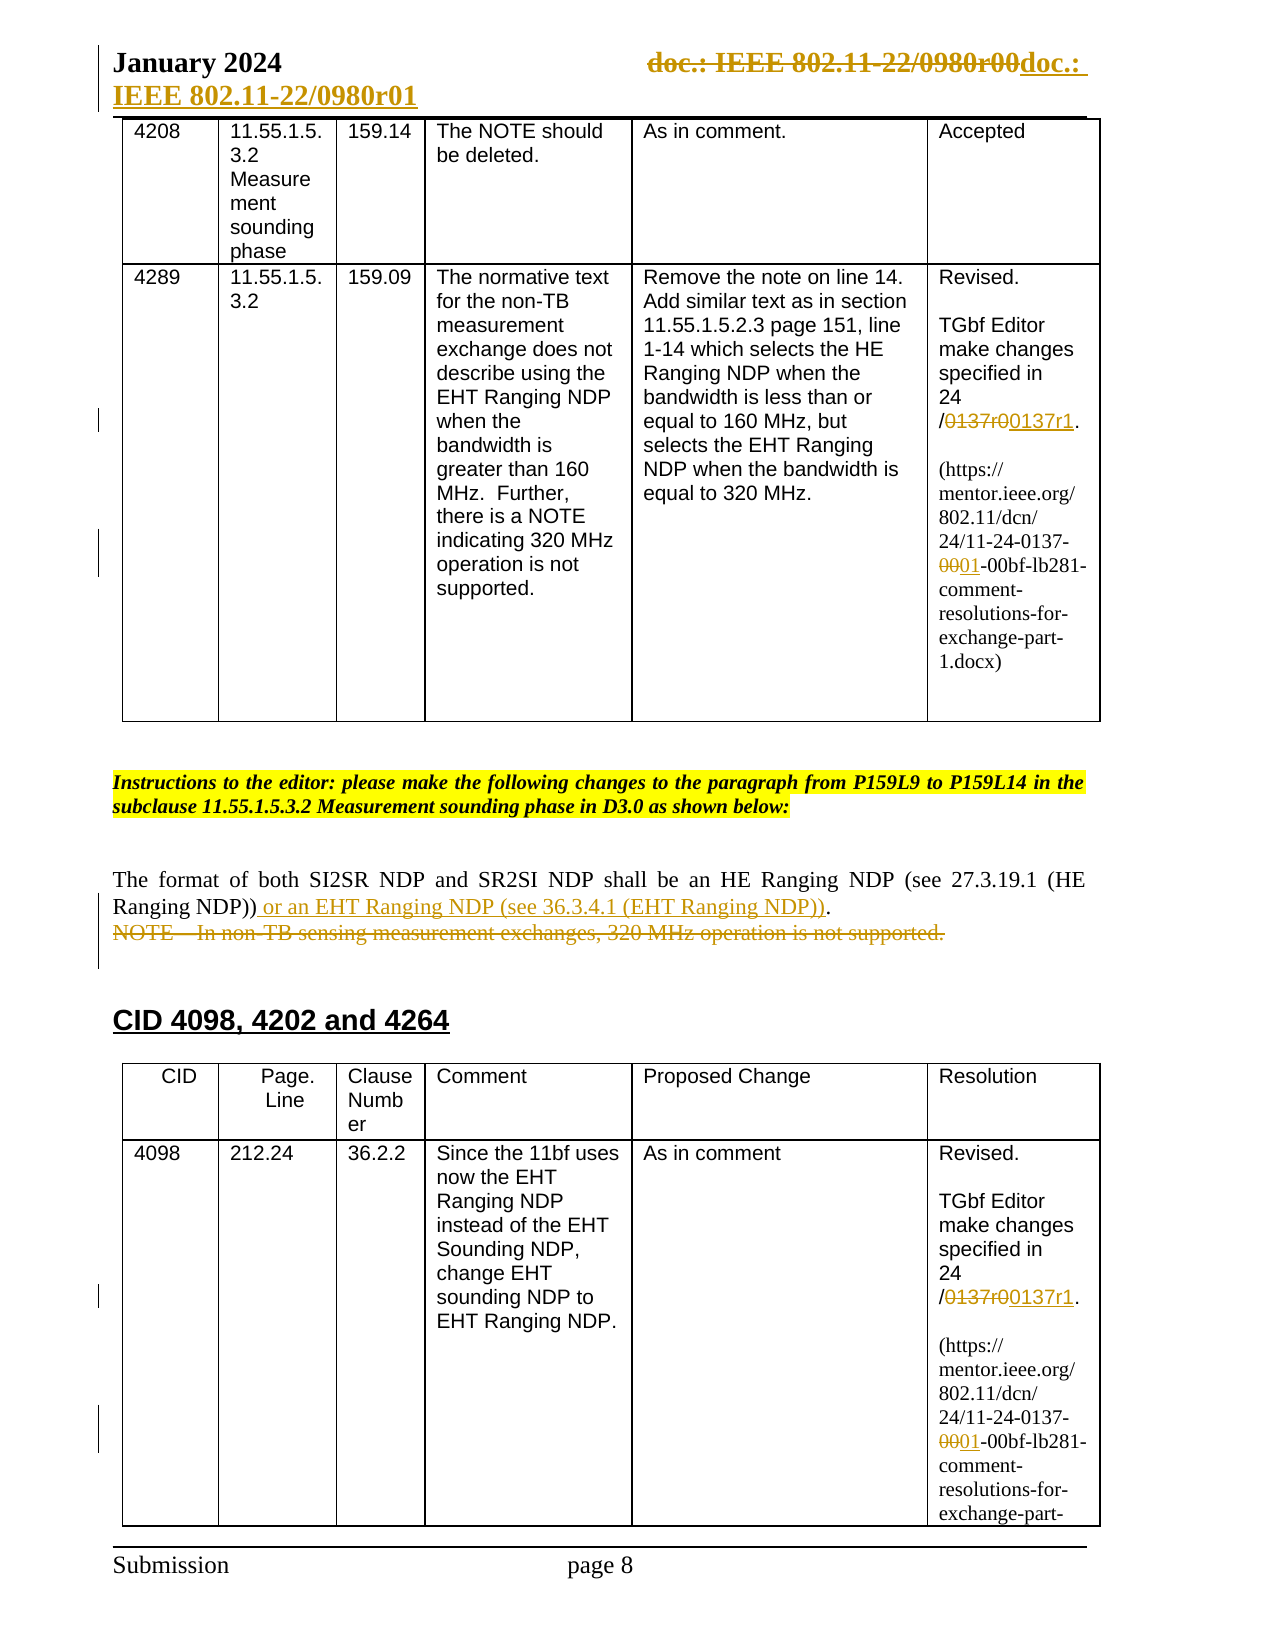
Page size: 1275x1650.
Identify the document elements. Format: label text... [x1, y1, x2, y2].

table_header Comment [426, 1064, 631, 1139]
table_header Clause Number [337, 1064, 424, 1139]
table_cell 4289 [123, 265, 218, 721]
table_cell 4208 [123, 120, 218, 263]
table_cell Accepted [928, 120, 1099, 263]
table_header Page. Line [219, 1064, 336, 1139]
table_header CID [123, 1064, 218, 1139]
text The format of both SI2SR NDP and SR2SI NDP shall be an HE Ranging NDP (see 27.3.19.1 (HE Ranging NDP)). [112, 866, 1087, 919]
table_cell As in comment. [633, 120, 927, 263]
text Instructions to the editor: please make the following changes to the paragraph from P159L9 to P159L14 in the subclause 11.55.1.5.3.2 Measurement sounding phase in D3.0 as shown below: [790, 770, 1087, 818]
table_cell 159.14 [337, 120, 424, 263]
table_cell 212.24 [219, 1141, 336, 1525]
table_cell The normative text for the non-TB measurement exchange does not describe using the EHT Ranging NDP when the bandwidth is greater than 160 MHz. Further, there is a NOTE indicating 320 MHz operation is not supported. [426, 265, 631, 721]
table_header Proposed Change [633, 1064, 927, 1139]
table_header Resolution [928, 1064, 1099, 1139]
subtitle CID 4098, 4202 and 4264 [112, 1003, 1087, 1036]
table_cell Remove the note on line 14. Add similar text as in section 11.55.1.5.2.3 page 151, line 1-14 which selects the HE Ranging NDP when the bandwidth is less than or equal to 160 MHz, but selects the EHT Ranging NDP when the bandwidth is equal to 320 MHz. [633, 265, 927, 721]
table_cell 4098 [123, 1141, 218, 1525]
table_cell 11.55.1.5.3.2 [219, 265, 336, 721]
table_cell 159.09 [337, 265, 424, 721]
table_cell 36.2.2 [337, 1141, 424, 1525]
table_cell Since the 11bf uses now the EHT Ranging NDP instead of the EHT Sounding NDP, change EHT sounding NDP to EHT Ranging NDP. [426, 1141, 631, 1525]
table_cell As in comment [633, 1141, 927, 1525]
table_cell The NOTE should be deleted. [426, 120, 631, 263]
table_cell 11.55.1.5.3.2 Measurement sounding phase [219, 120, 336, 263]
